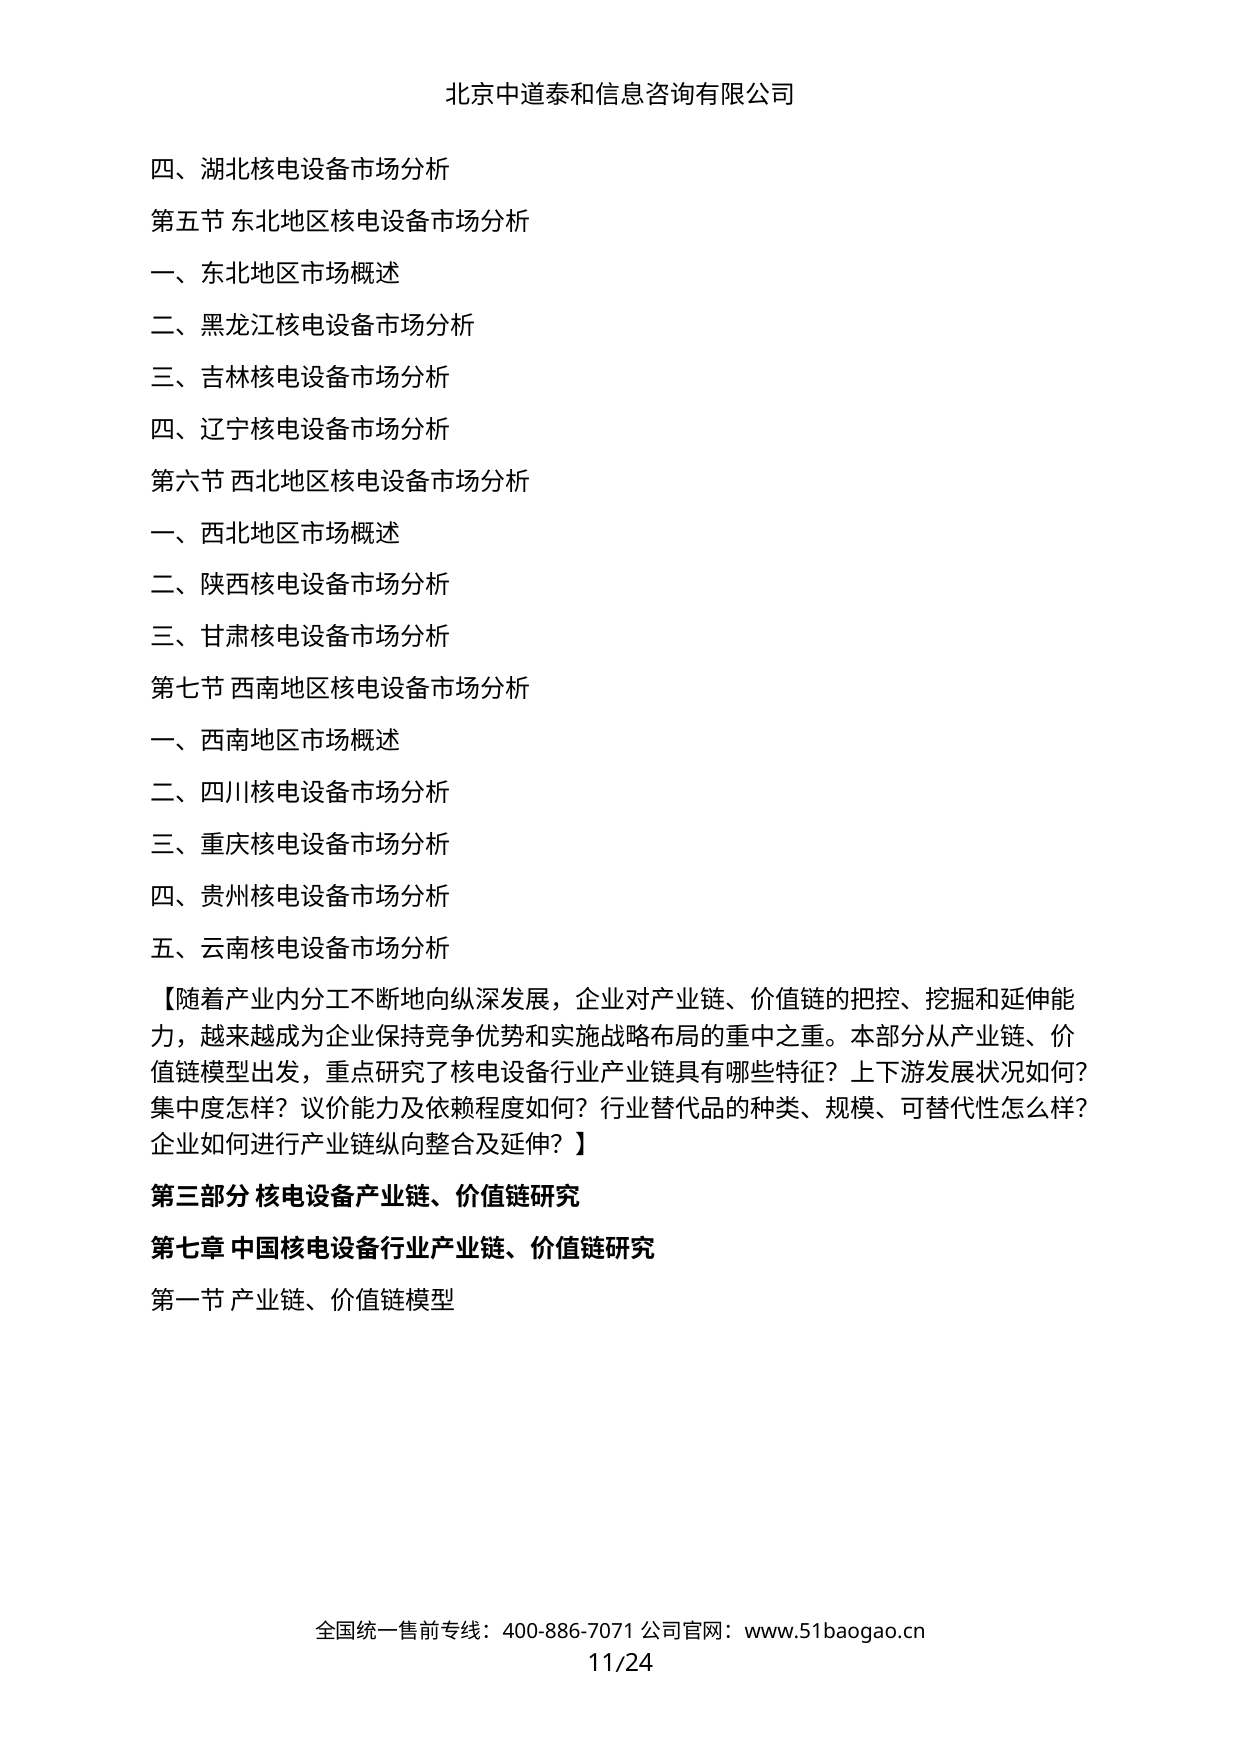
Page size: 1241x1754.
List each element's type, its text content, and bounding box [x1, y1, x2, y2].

text 第六节 西北地区核电设备市场分析 [150, 461, 1090, 497]
text 四、辽宁核电设备市场分析 [150, 409, 1090, 446]
text 四、贵州核电设备市场分析 [150, 876, 1090, 912]
text 三、甘肃核电设备市场分析 [150, 617, 1090, 653]
text 一、西北地区市场概述 [150, 513, 1090, 549]
text 二、四川核电设备市场分析 [150, 772, 1090, 809]
text 第一节 产业链、价值链模型 [150, 1281, 1090, 1317]
text 三、吉林核电设备市场分析 [150, 357, 1090, 394]
text 【随着产业内分工不断地向纵深发展，企业对产业链、价值链的把控、挖掘和延伸能力，越来越成为企业保持竞争优势和实施战略布局的重中之重。本部分从产业链、价值链模型出发，重点研究了核电设备行业产业链具有哪些特征？上下游发展状况如何？集中度怎样？议价能力及依赖程度如何？行业替代品的种类、规模、可替代性怎么样？企业如何进行产业链纵向整合及延伸？】 [150, 980, 1090, 1161]
text 一、东北地区市场概述 [150, 254, 1090, 290]
text 四、湖北核电设备市场分析 [150, 150, 1090, 186]
text 第三部分 核电设备产业链、价值链研究 [150, 1177, 1090, 1213]
text 三、重庆核电设备市场分析 [150, 824, 1090, 861]
text 二、黑龙江核电设备市场分析 [150, 306, 1090, 342]
text 第七章 中国核电设备行业产业链、价值链研究 [150, 1229, 1090, 1265]
text 二、陕西核电设备市场分析 [150, 565, 1090, 601]
text 第五节 东北地区核电设备市场分析 [150, 202, 1090, 238]
text 五、云南核电设备市场分析 [150, 928, 1090, 964]
text 一、西南地区市场概述 [150, 721, 1090, 757]
text 第七节 西南地区核电设备市场分析 [150, 669, 1090, 705]
